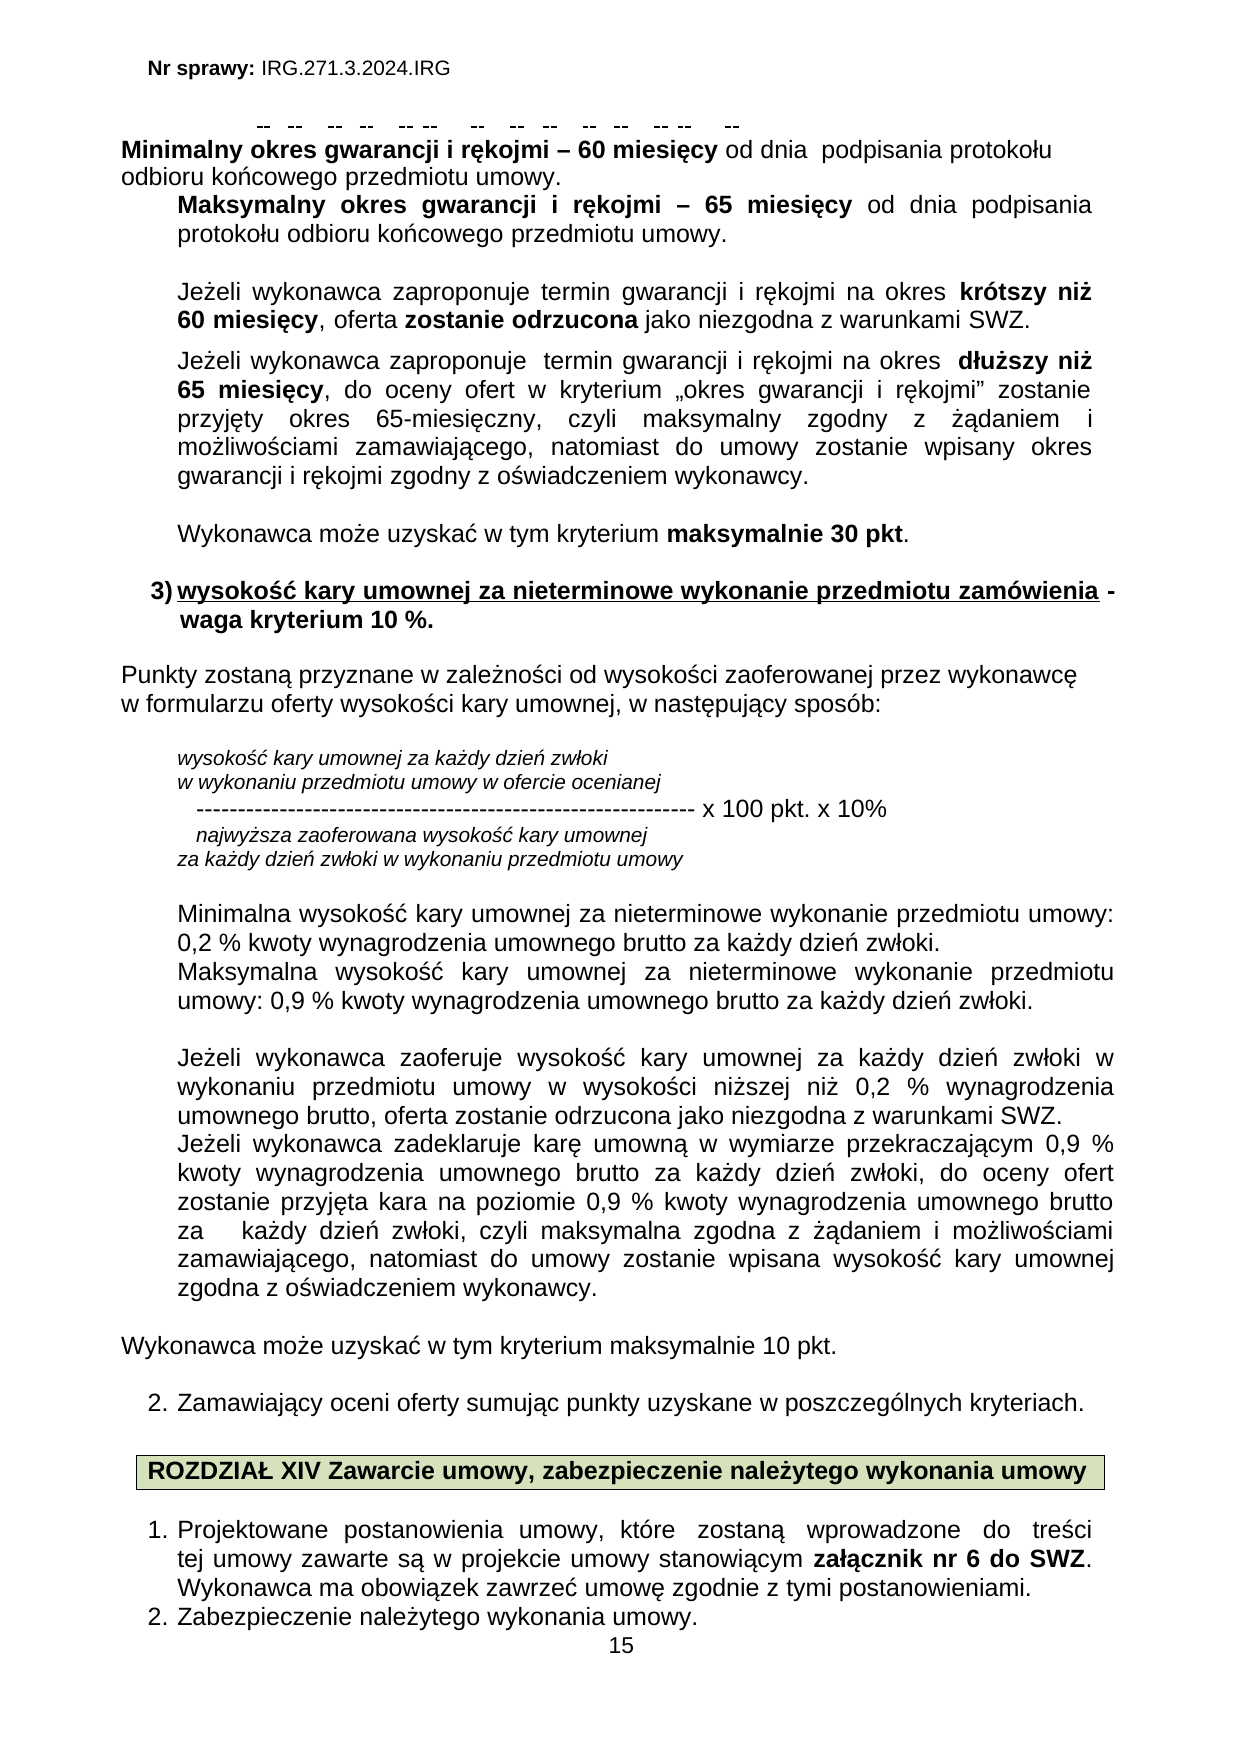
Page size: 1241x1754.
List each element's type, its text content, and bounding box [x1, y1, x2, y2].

text Jeżeli wykonawca zaproponuje termin gwarancji i rękojmi na okres dłuższy niż 65 miesięcy, do oceny ofert w kryterium „okres gwarancji i rękojmi” zostanie przyjęty okres 65-miesięczny, czyli maksymalny zgodny z żądaniem i możliwościami zamawiającego, natomiast do umowy zostanie wpisany okres gwarancji i rękojmi zgodny z oświadczeniem wykonawcy. [177, 346, 1093, 490]
text Wykonawca może uzyskać w tym kryterium maksymalnie 30 pkt. [177, 518, 1115, 547]
list Projektowane postanowienia umowy, które zostaną wprowadzone do treści tej umowy zawarte są w projekcie umowy stanowiącym załącznik nr 6 do SWZ. Wykonawca ma obowiązek zawrzeć umowę zgodnie z tymi postanowieniami. [147, 1515, 1092, 1602]
text za każdy dzień zwłoki w wykonaniu przedmiotu umowy [121, 847, 1115, 871]
text Punkty zostaną przyznane w zależności od wysokości zaoferowanej przez wykonawcę w formularzu oferty wysokości kary umownej, w następujący sposób: [121, 660, 1115, 717]
text Maksymalna wysokość kary umownej za nieterminowe wykonanie przedmiotu umowy: 0,9 % kwoty wynagrodzenia umownego brutto za każdy dzień zwłoki. [177, 957, 1115, 1014]
text wysokość kary umownej za każdy dzień zwłoki [177, 746, 1115, 770]
list Zabezpieczenie należytego wykonania umowy. [147, 1602, 1115, 1630]
text ------------------------------------------------------------ x 100 pkt. x 10% [177, 794, 1115, 823]
text Minimalny okres gwarancji i rękojmi – 60 miesięcy od dnia podpisania protokołu odbioru końcowego przedmiotu umowy. [121, 137, 1115, 190]
text najwyższa zaoferowana wysokość kary umownej [121, 823, 1115, 847]
text Jeżeli wykonawca zadeklaruje karę umowną w wymiarze przekraczającym 0,9 % kwoty wynagrodzenia umownego brutto za każdy dzień zwłoki, do oceny ofert zostanie przyjęta kara na poziomie 0,9 % kwoty wynagrodzenia umownego brutto za każdy dzień zwłoki, czyli maksymalna zgodna z żądaniem i możliwościami zamawiającego, natomiast do umowy zostanie wpisana wysokość kary umownej zgodna z oświadczeniem wykonawcy. [177, 1129, 1115, 1302]
list wysokość kary umownej za nieterminowe wykonanie przedmiotu zamówienia - waga kryterium 10 %. [150, 576, 1115, 633]
text Wykonawca może uzyskać w tym kryterium maksymalnie 10 pkt. [121, 1331, 1115, 1359]
list Zamawiający oceni oferty sumując punkty uzyskane w poszczególnych kryteriach. [147, 1388, 1115, 1417]
text Jeżeli wykonawca zaproponuje termin gwarancji i rękojmi na okres krótszy niż 60 miesięcy, oferta zostanie odrzucona jako niezgodna z warunkami SWZ. [177, 276, 1092, 334]
text Jeżeli wykonawca zaoferuje wysokość kary umownej za każdy dzień zwłoki w wykonaniu przedmiotu umowy w wysokości niższej niż 0,2 % wynagrodzenia umownego brutto, oferta zostanie odrzucona jako niezgodna z warunkami SWZ. [177, 1043, 1115, 1129]
text Maksymalny okres gwarancji i rękojmi – 65 miesięcy od dnia podpisania protokołu odbioru końcowego przedmiotu umowy. [177, 190, 1092, 248]
text w wykonaniu przedmiotu umowy w ofercie ocenianej [177, 770, 1115, 794]
text Minimalna wysokość kary umownej za nieterminowe wykonanie przedmiotu umowy: 0,2 % kwoty wynagrodzenia umownego brutto za każdy dzień zwłoki. [177, 899, 1115, 957]
